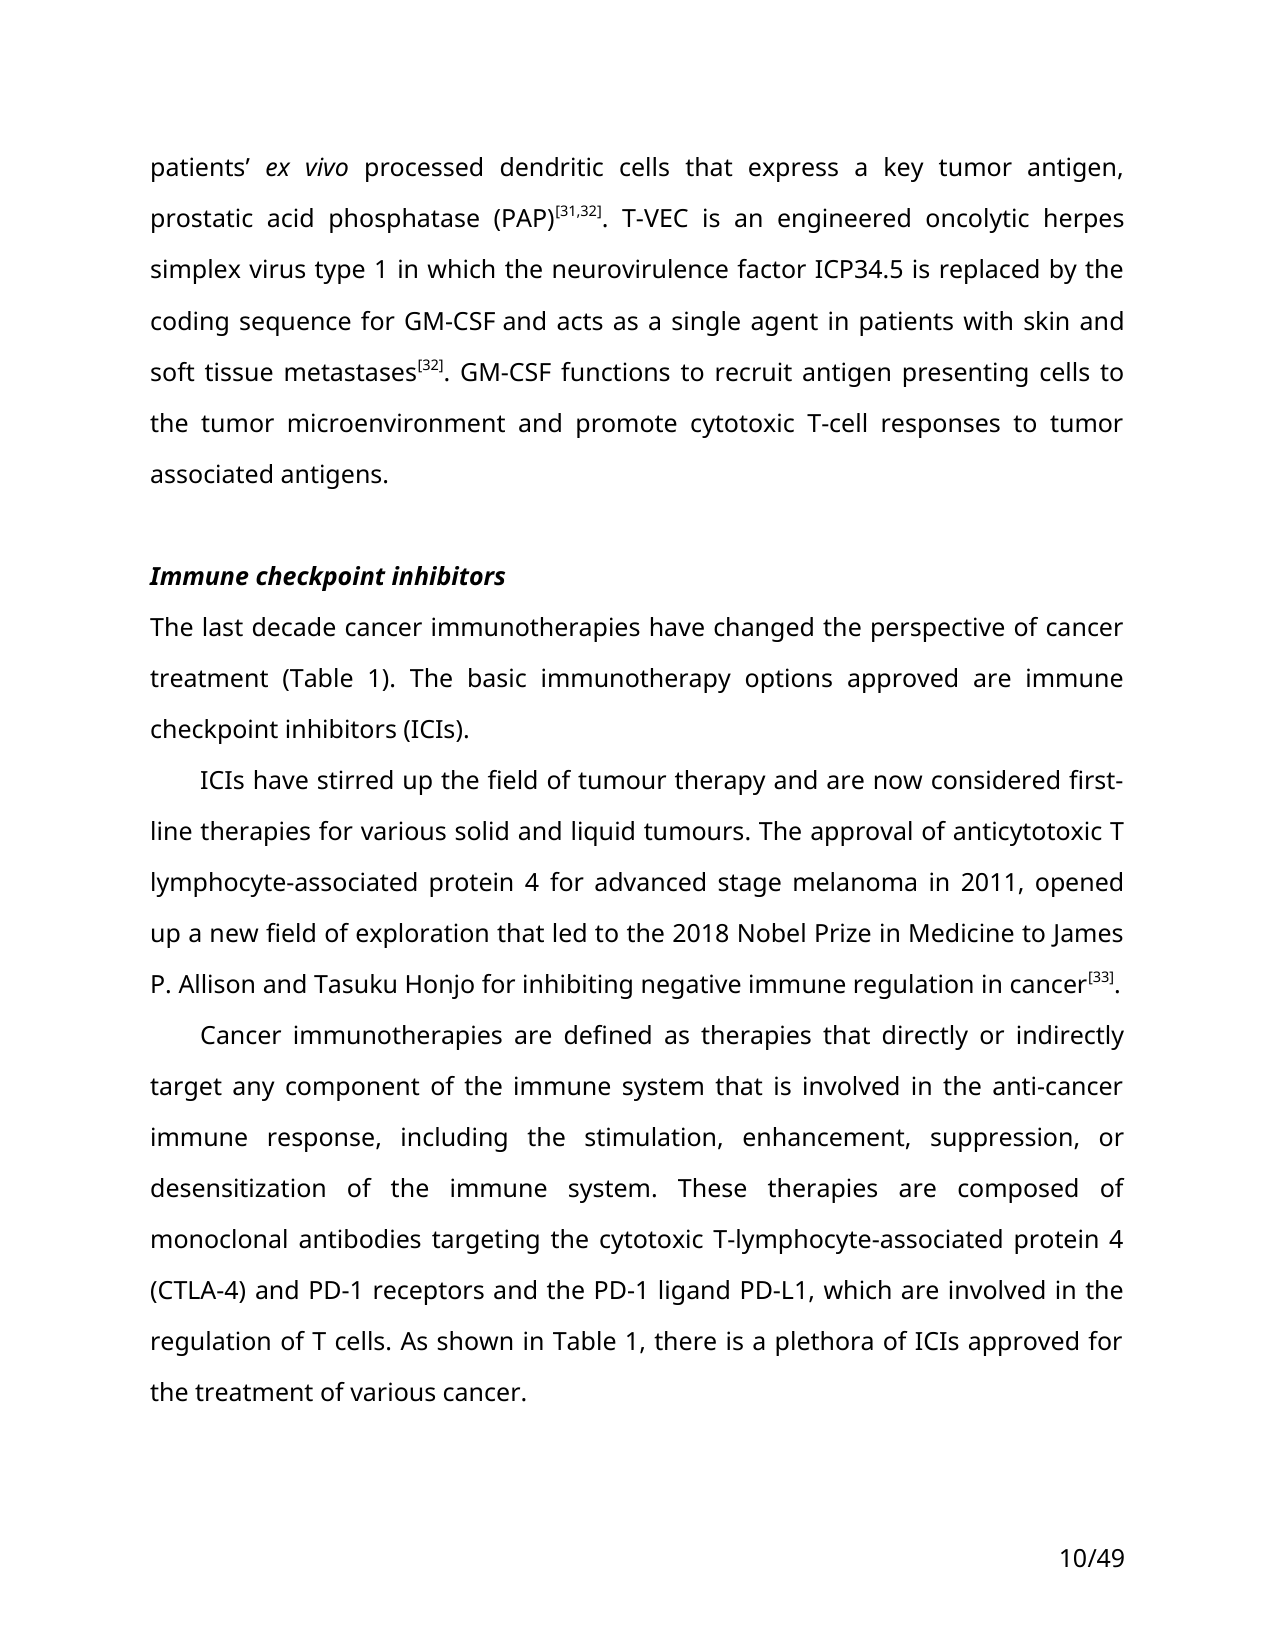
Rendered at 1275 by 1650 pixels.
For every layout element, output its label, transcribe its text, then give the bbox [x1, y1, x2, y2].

text Immune checkpoint inhibitors [150, 558, 1125, 592]
text The last decade cancer immunotherapies have changed the perspective of cancer treatment (Table 1). The basic immunotherapy options approved are immune checkpoint inhibitors (ICIs). [150, 609, 1125, 746]
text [150, 150, 1125, 490]
text Cancer immunotherapies are defined as therapies that directly or indirectly target any component of the immune system that is involved in the anti-cancer immune response, including the stimulation, enhancement, suppression, or desensitization of the immune system. These therapies are composed of monoclonal antibodies targeting the cytotoxic T-lymphocyte-associated protein 4 (CTLA-4) and PD-1 receptors and the PD-1 ligand PD-L1, which are involved in the regulation of T cells. As shown in Table 1, there is a plethora of ICIs approved for the treatment of various cancer. [150, 1018, 1125, 1409]
text ICIs have stirred up the field of tumour therapy and are now considered first-line therapies for various solid and liquid tumours. The approval of anticytotoxic T lymphocyte-associated protein 4 for advanced stage melanoma in 2011, opened up a new field of exploration that led to the 2018 Nobel Prize in Medicine to James P. Allison and Tasuku Honjo for inhibiting negative immune regulation in cancer[33]. [150, 762, 1125, 1001]
